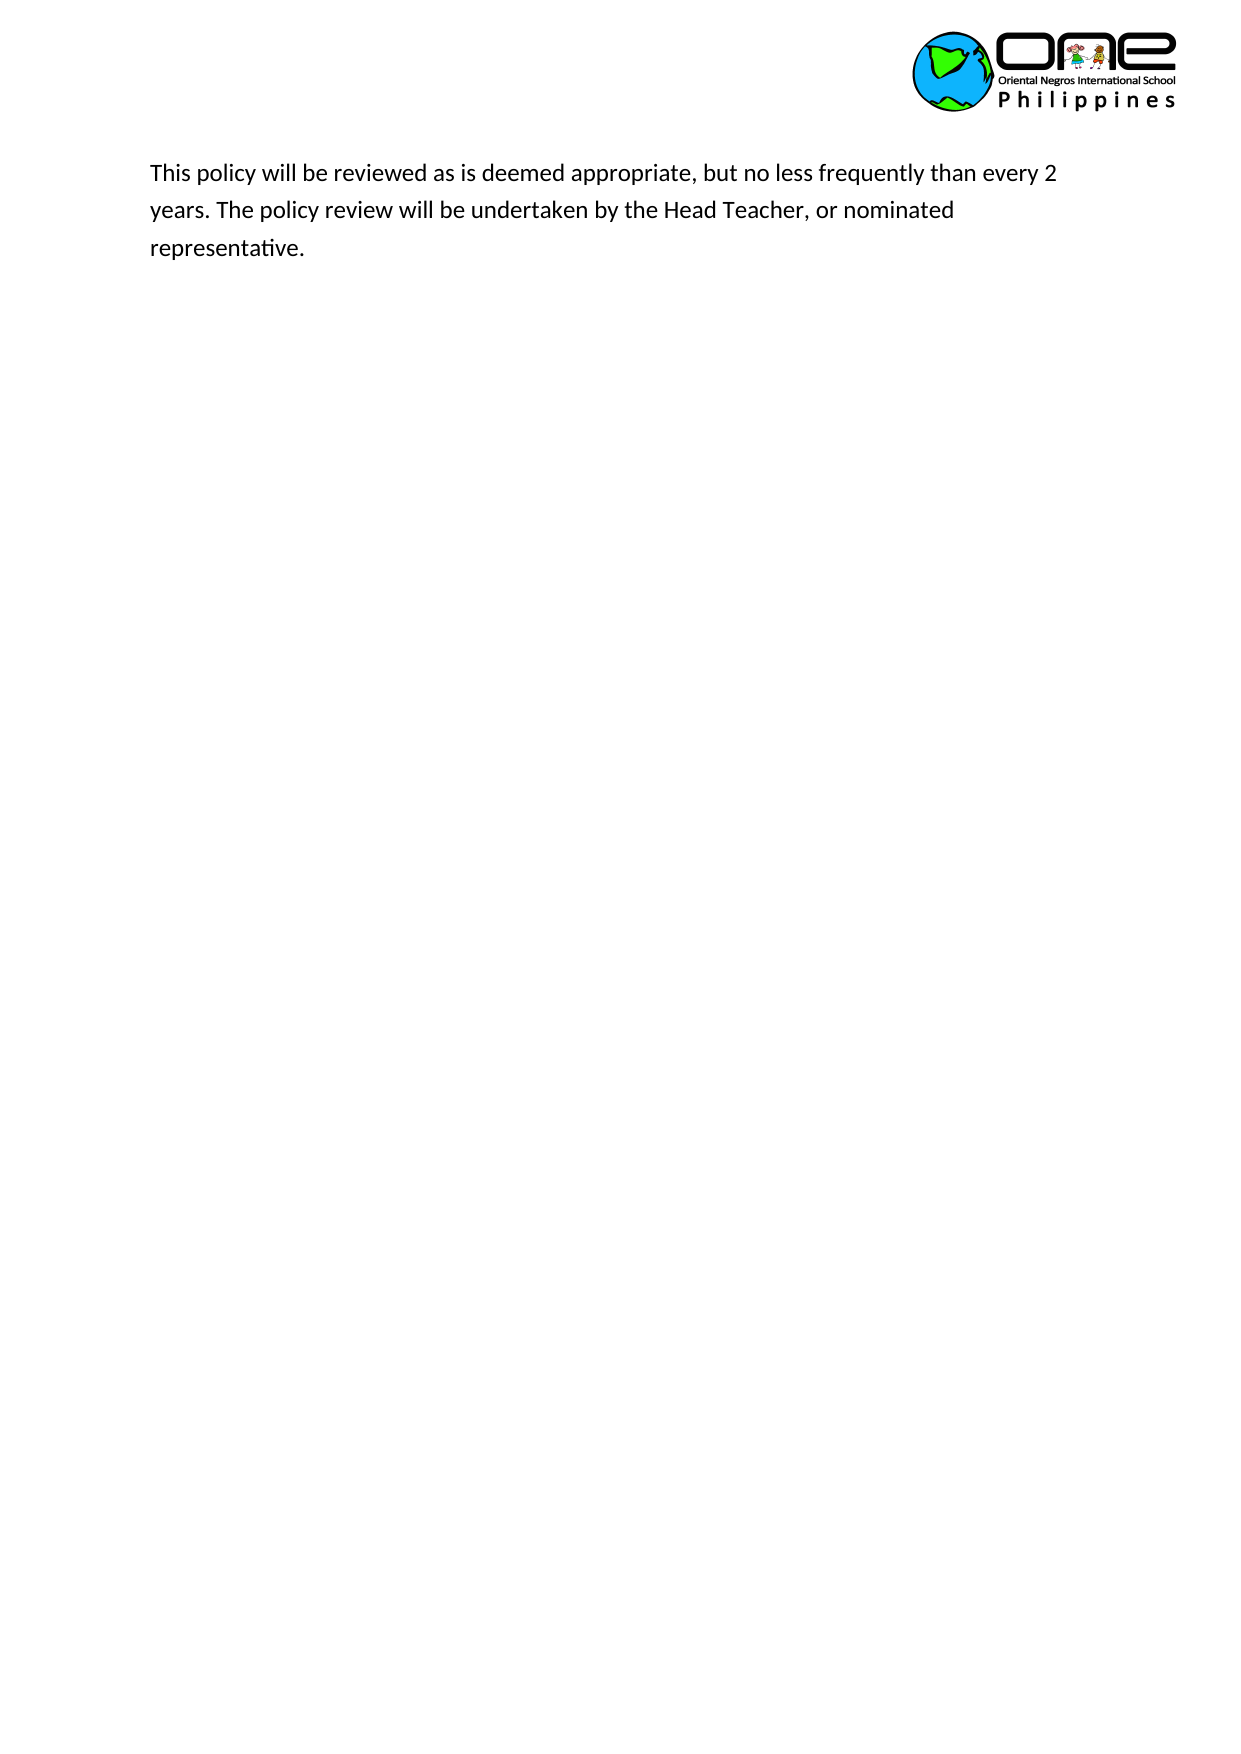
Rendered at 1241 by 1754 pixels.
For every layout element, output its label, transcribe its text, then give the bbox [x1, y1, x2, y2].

text This policy will be reviewed as is deemed appropriate, but no less frequently than every 2 years. The policy review will be undertaken by the Head Teacher, or nominated representative. [150, 150, 1090, 262]
picture [906, 21, 1191, 116]
